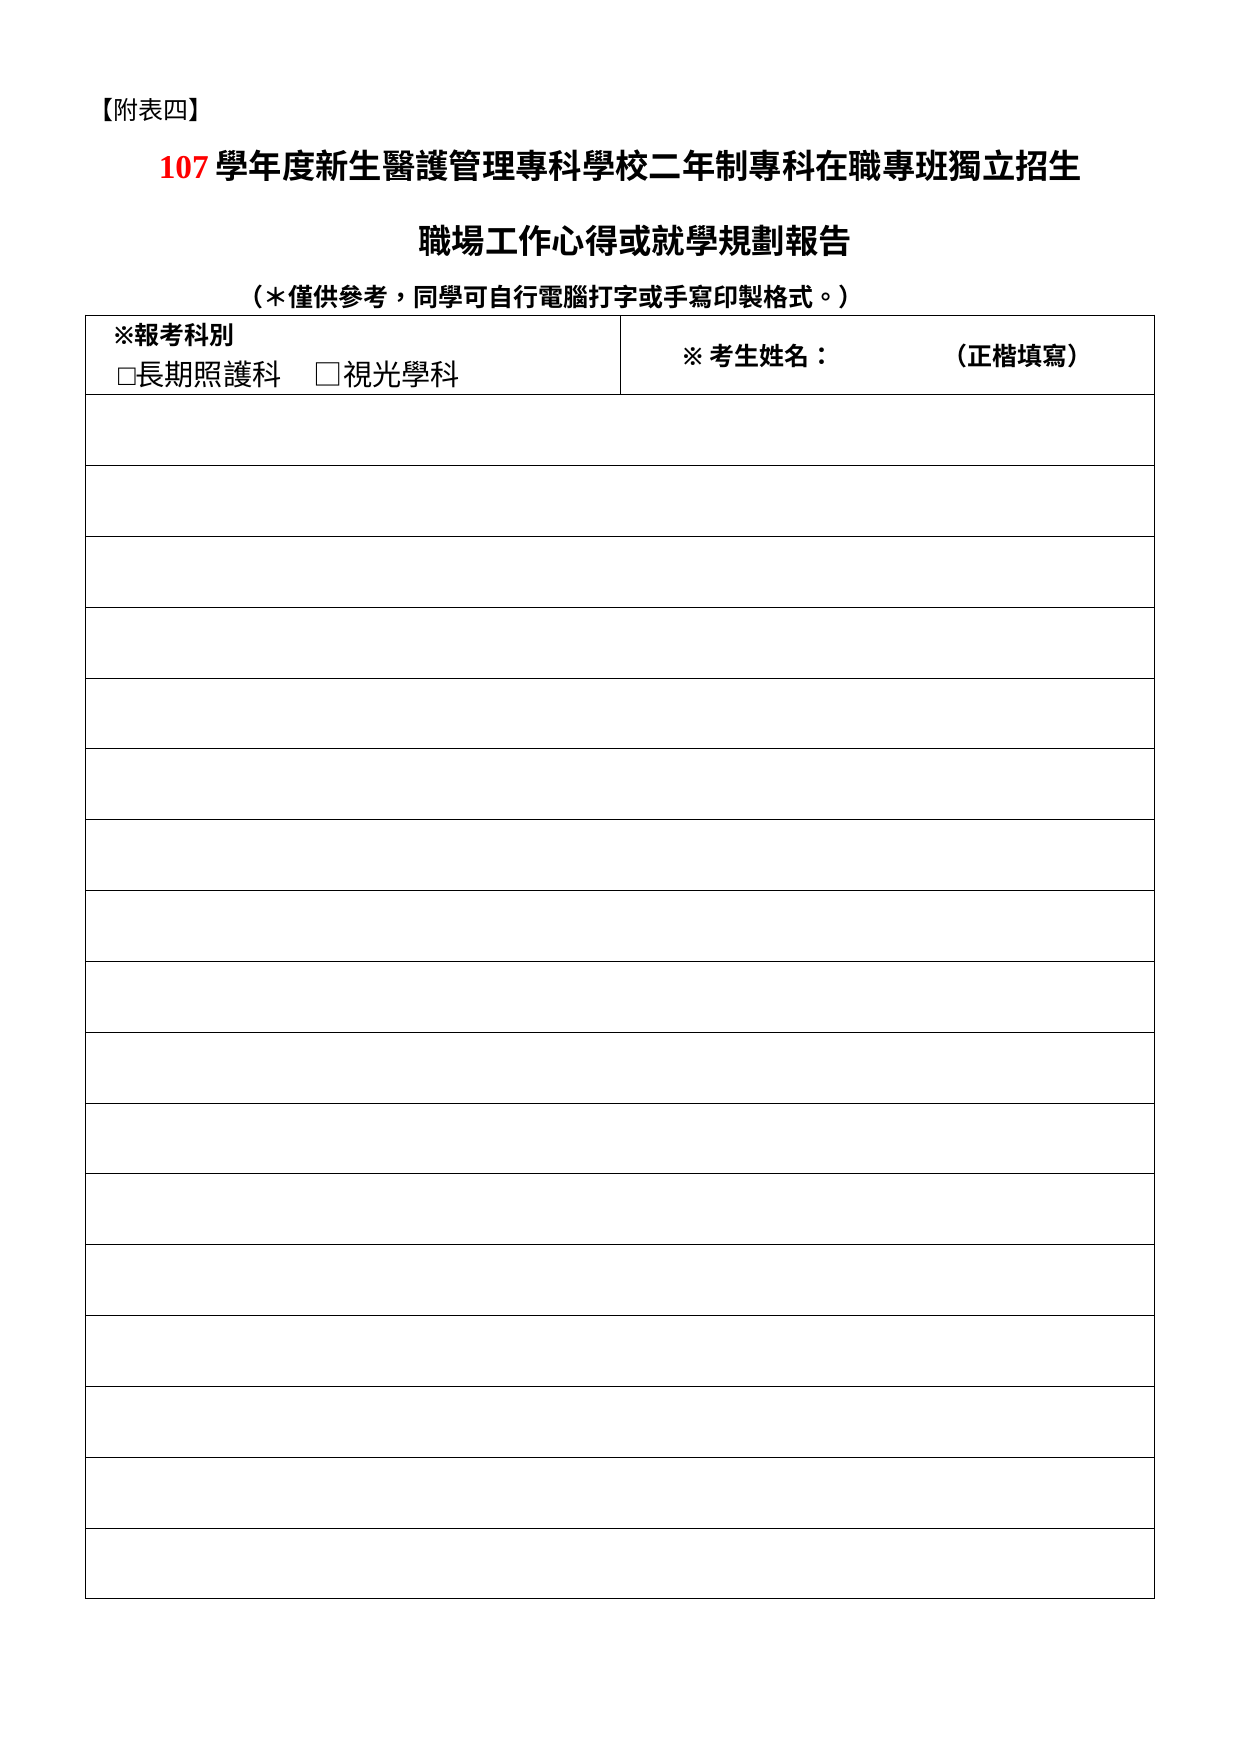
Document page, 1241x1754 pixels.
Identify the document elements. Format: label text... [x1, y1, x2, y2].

table_cell [86, 749, 1154, 819]
table_cell [86, 466, 1154, 536]
table_header ※報考科別 □長期照護科 □視光學科 [86, 316, 620, 394]
table_cell [86, 537, 1154, 607]
table_cell [86, 1174, 1154, 1244]
table_cell [86, 1033, 1154, 1102]
text 職場工作心得或就學規劃報告 [89, 202, 1152, 277]
table_cell [86, 1529, 1154, 1598]
table_cell [86, 395, 1154, 465]
text 【附表四】 [89, 89, 1152, 127]
table_cell [86, 1316, 1154, 1386]
table_cell [86, 1387, 1154, 1457]
table_cell [86, 962, 1154, 1032]
table_cell [86, 1245, 1154, 1315]
table_cell [86, 891, 1154, 961]
text 107學年度新生醫護管理專科學校二年制專科在職專班獨立招生 [89, 127, 1152, 202]
table_header ※ 考生姓名： （正楷填寫） [621, 316, 1154, 394]
text （＊僅供參考，同學可自行電腦打字或手寫印製格式。） [89, 277, 1152, 314]
table_cell [86, 1104, 1154, 1173]
table_cell [86, 608, 1154, 677]
table_cell [86, 679, 1154, 748]
table_cell [86, 1458, 1154, 1527]
table_cell [86, 820, 1154, 890]
